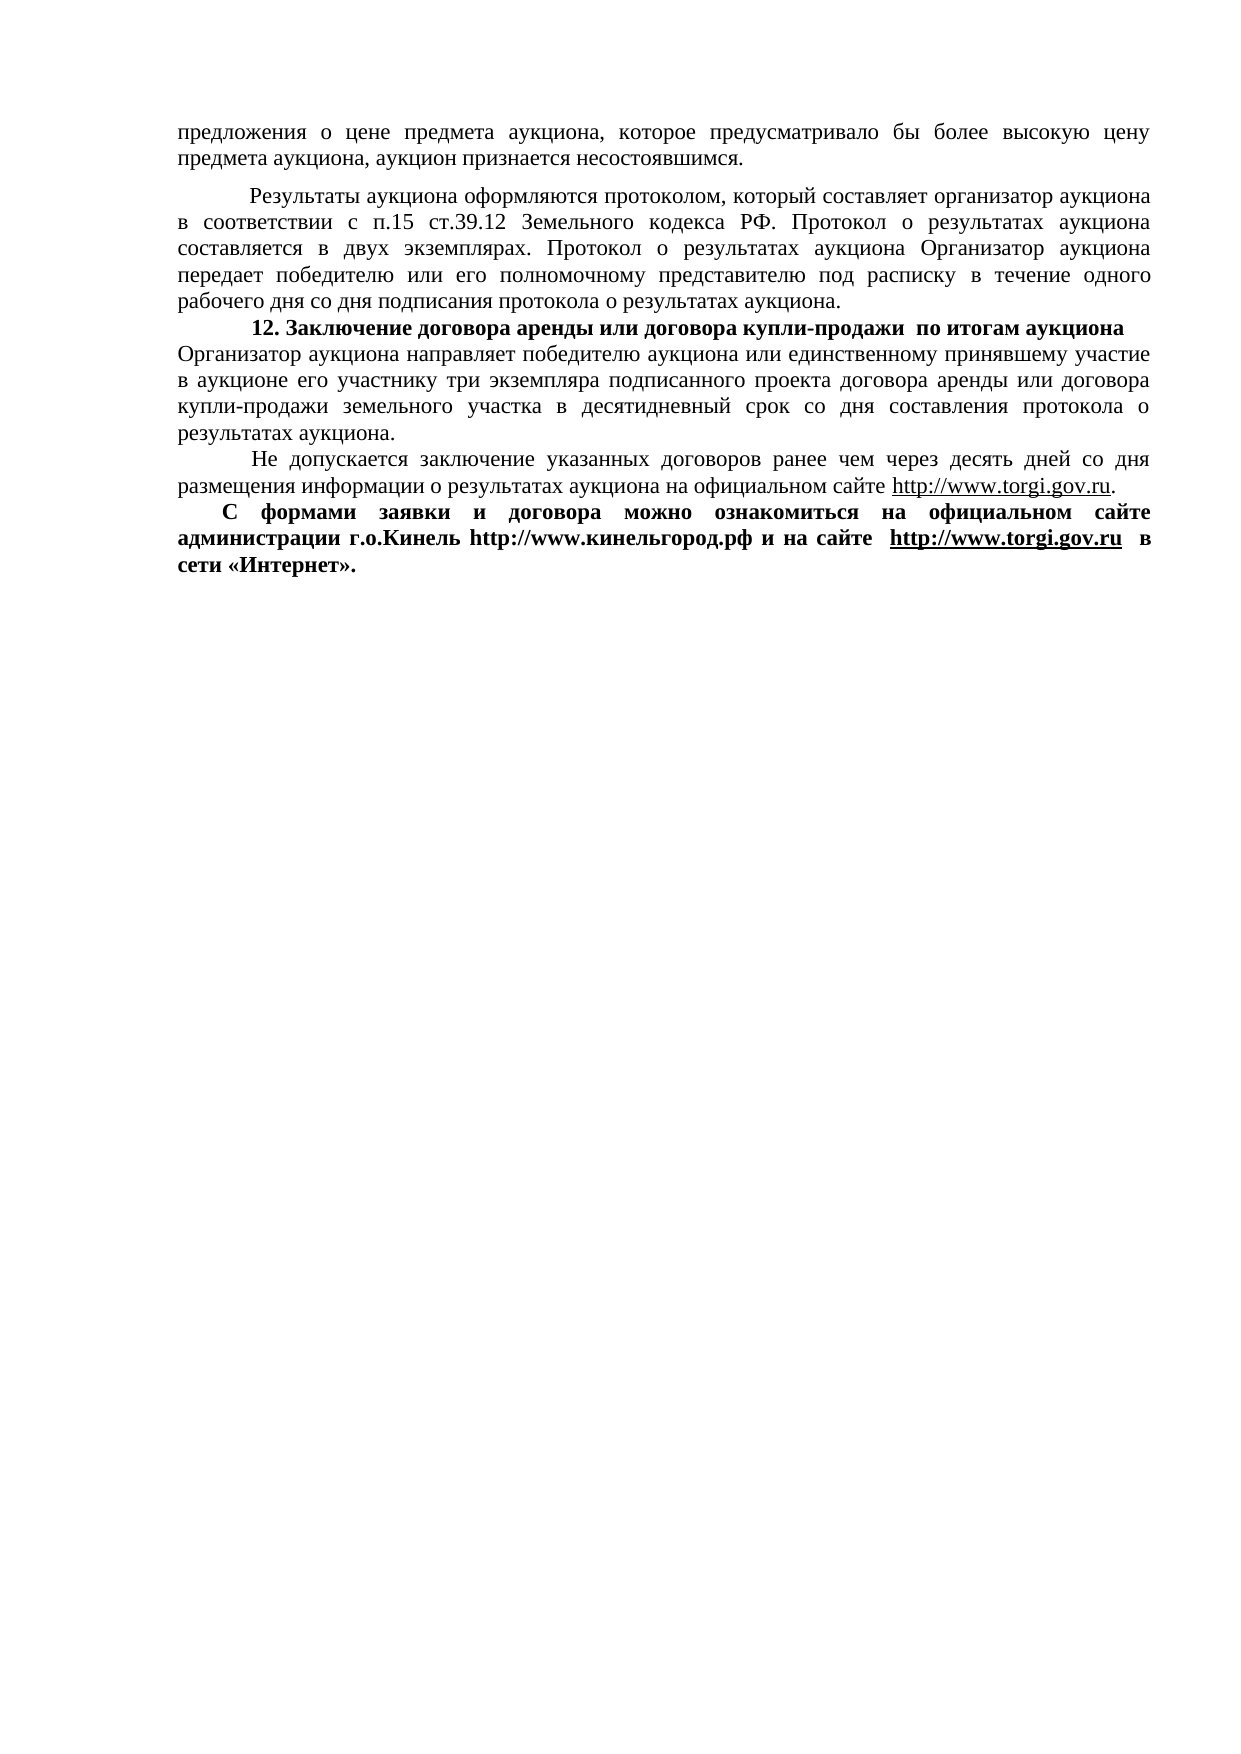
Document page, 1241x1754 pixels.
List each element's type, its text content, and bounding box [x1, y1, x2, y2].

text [177, 118, 1152, 171]
text С формами заявки и договора можно ознакомиться на официальном сайте администрации г.о.Кинель http://www.кинельгород.рф и на сайте http://www.torgi.gov.ru в сети «Интернет». [177, 498, 1152, 577]
text Не допускается заключение указанных договоров ранее чем через десять дней со дня размещения информации о результатах аукциона на официальном сайте http://www.torgi.gov.ru. [177, 445, 1152, 498]
text Результаты аукциона оформляются протоколом, который составляет организатор аукциона в соответствии с п.15 ст.39.12 Земельного кодекса РФ. Протокол о результатах аукциона составляется в двух экземплярах. Протокол о результатах аукциона Организатор аукциона передает победителю или его полномочному представителю под расписку в течение одного рабочего дня со дня подписания протокола о результатах аукциона. [177, 182, 1152, 313]
text Организатор аукциона направляет победителю аукциона или единственному принявшему участие в аукционе его участнику три экземпляра подписанного проекта договора аренды или договора купли-продажи земельного участка в десятидневный срок со дня составления протокола о результатах аукциона. [177, 340, 1152, 445]
text 12. Заключение договора аренды или договора купли-продажи по итогам аукциона [177, 313, 1152, 340]
